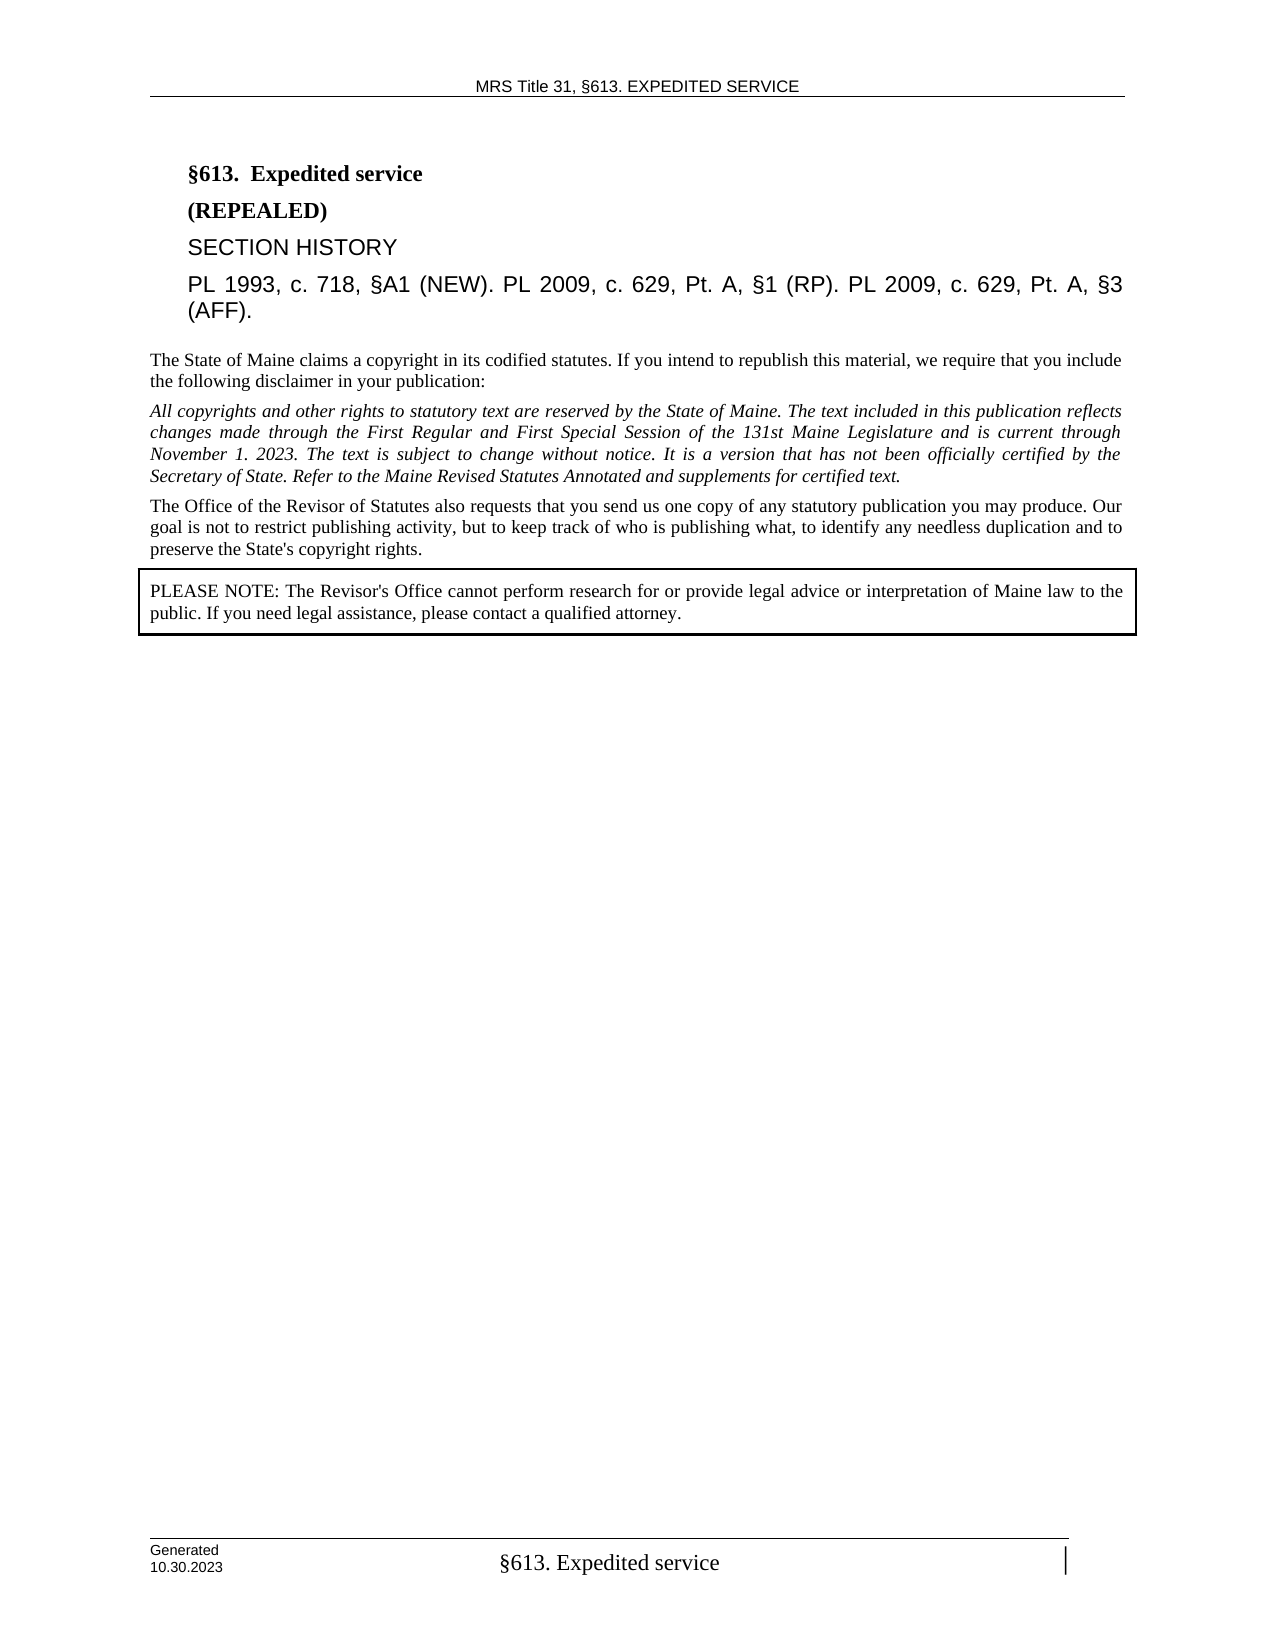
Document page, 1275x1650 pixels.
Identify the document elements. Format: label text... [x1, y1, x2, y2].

text All copyrights and other rights to statutory text are reserved by the State of Maine. The text included in this publication reflects changes made through the First Regular and First Special Session of the 131st Maine Legislature and is current through November 1. 2023 . The text is subject to change without notice. It is a version that has not been officially certified by the Secretary of State. Refer to the Maine Revised Statutes Annotated and supplements for certified text. [150, 400, 1125, 486]
text §613. Expedited service [187, 160, 1125, 187]
text SECTION HISTORY [187, 234, 1125, 260]
text The State of Maine claims a copyright in its codified statutes. If you intend to republish this material, we require that you include the following disclaimer in your publication: [150, 348, 1125, 392]
text PL 1993, c. 718, §A1 (NEW). PL 2009, c. 629, Pt. A, §1 (RP). PL 2009, c. 629, Pt. A, §3 (AFF). [187, 271, 1125, 323]
text (REPEALED) [187, 197, 1125, 223]
text The Office of the Revisor of Statutes also requests that you send us one copy of any statutory publication you may produce. Our goal is not to restrict publishing activity, but to keep track of who is publishing what, to identify any needless duplication and to preserve the State's copyright rights. [150, 494, 1125, 559]
text PLEASE NOTE: The Revisor's Office cannot perform research for or provide legal advice or interpretation of Maine law to the public. If you need legal assistance, please contact a qualified attorney. [140, 570, 1135, 633]
